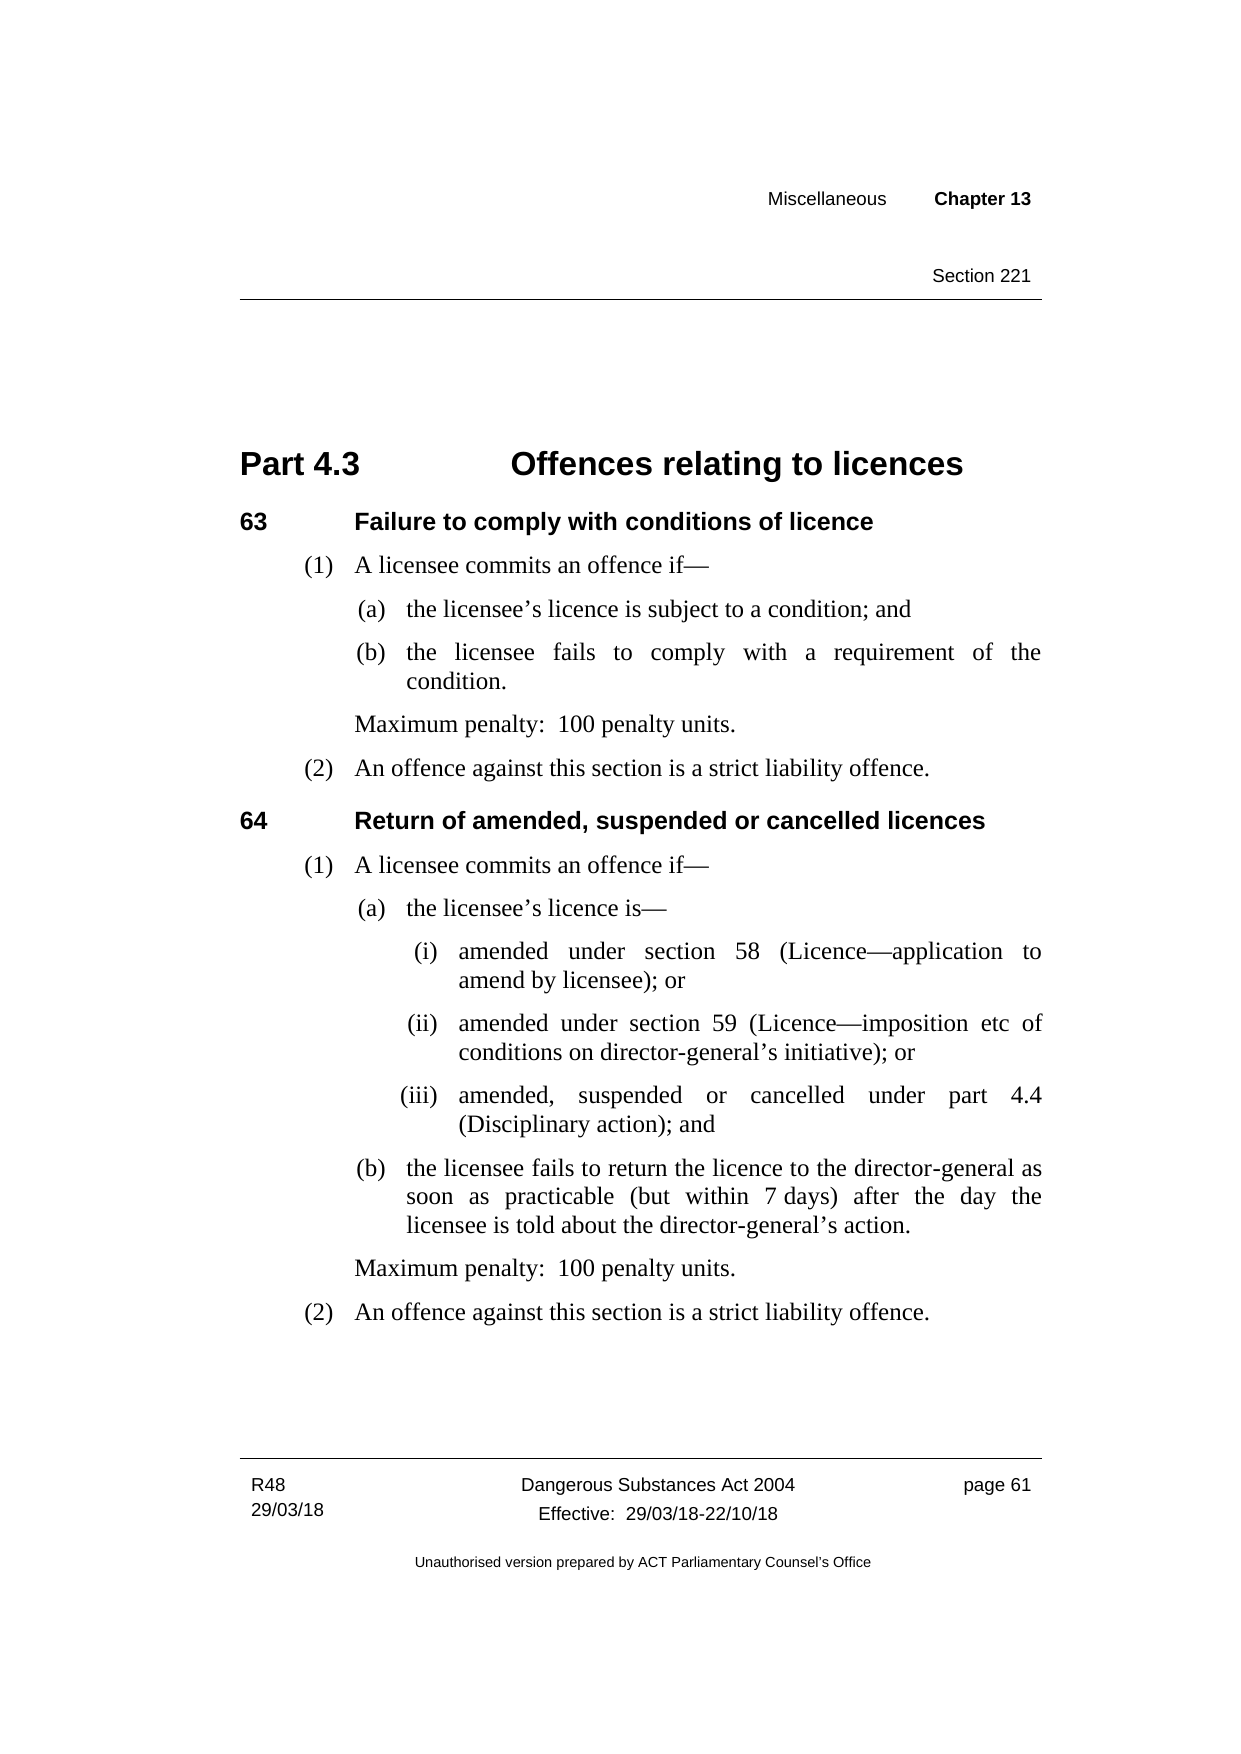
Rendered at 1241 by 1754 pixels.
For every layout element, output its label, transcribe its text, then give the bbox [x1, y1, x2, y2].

text (1) A licensee commits an offence if— [239, 551, 1042, 579]
text (ii) amended under section 59 (Licence—imposition etc of conditions on director-general’s initiative); or [239, 1008, 1042, 1066]
text (iii) amended, suspended or cancelled under part 4.4 (Disciplinary action); and [239, 1081, 1042, 1138]
text (b) the licensee fails to comply with a requirement of the condition. [239, 637, 1042, 695]
text Maximum penalty: 100 penalty units. [354, 709, 1042, 738]
text (2) An offence against this section is a strict liability offence. [239, 753, 1042, 781]
text (2) An offence against this section is a strict liability offence. [239, 1297, 1042, 1326]
text (a) the licensee’s licence is— [239, 893, 1042, 922]
text (1) A licensee commits an offence if— [239, 850, 1042, 878]
text (b) the licensee fails to return the licence to the director-general as soon as practicable (but within 7 days) after the day the licensee is told about the director-general’s action. [239, 1153, 1042, 1239]
text Part 4.3 Offences relating to licences [239, 444, 1042, 482]
text (a) the licensee’s licence is subject to a condition; and [239, 594, 1042, 623]
text (i) amended under section 58 (Licence—application to amend by licensee); or [239, 936, 1042, 994]
text 63 Failure to comply with conditions of licence [239, 507, 1042, 536]
text 64 Return of amended, suspended or cancelled licences [239, 806, 1042, 835]
text Maximum penalty: 100 penalty units. [354, 1253, 1042, 1282]
